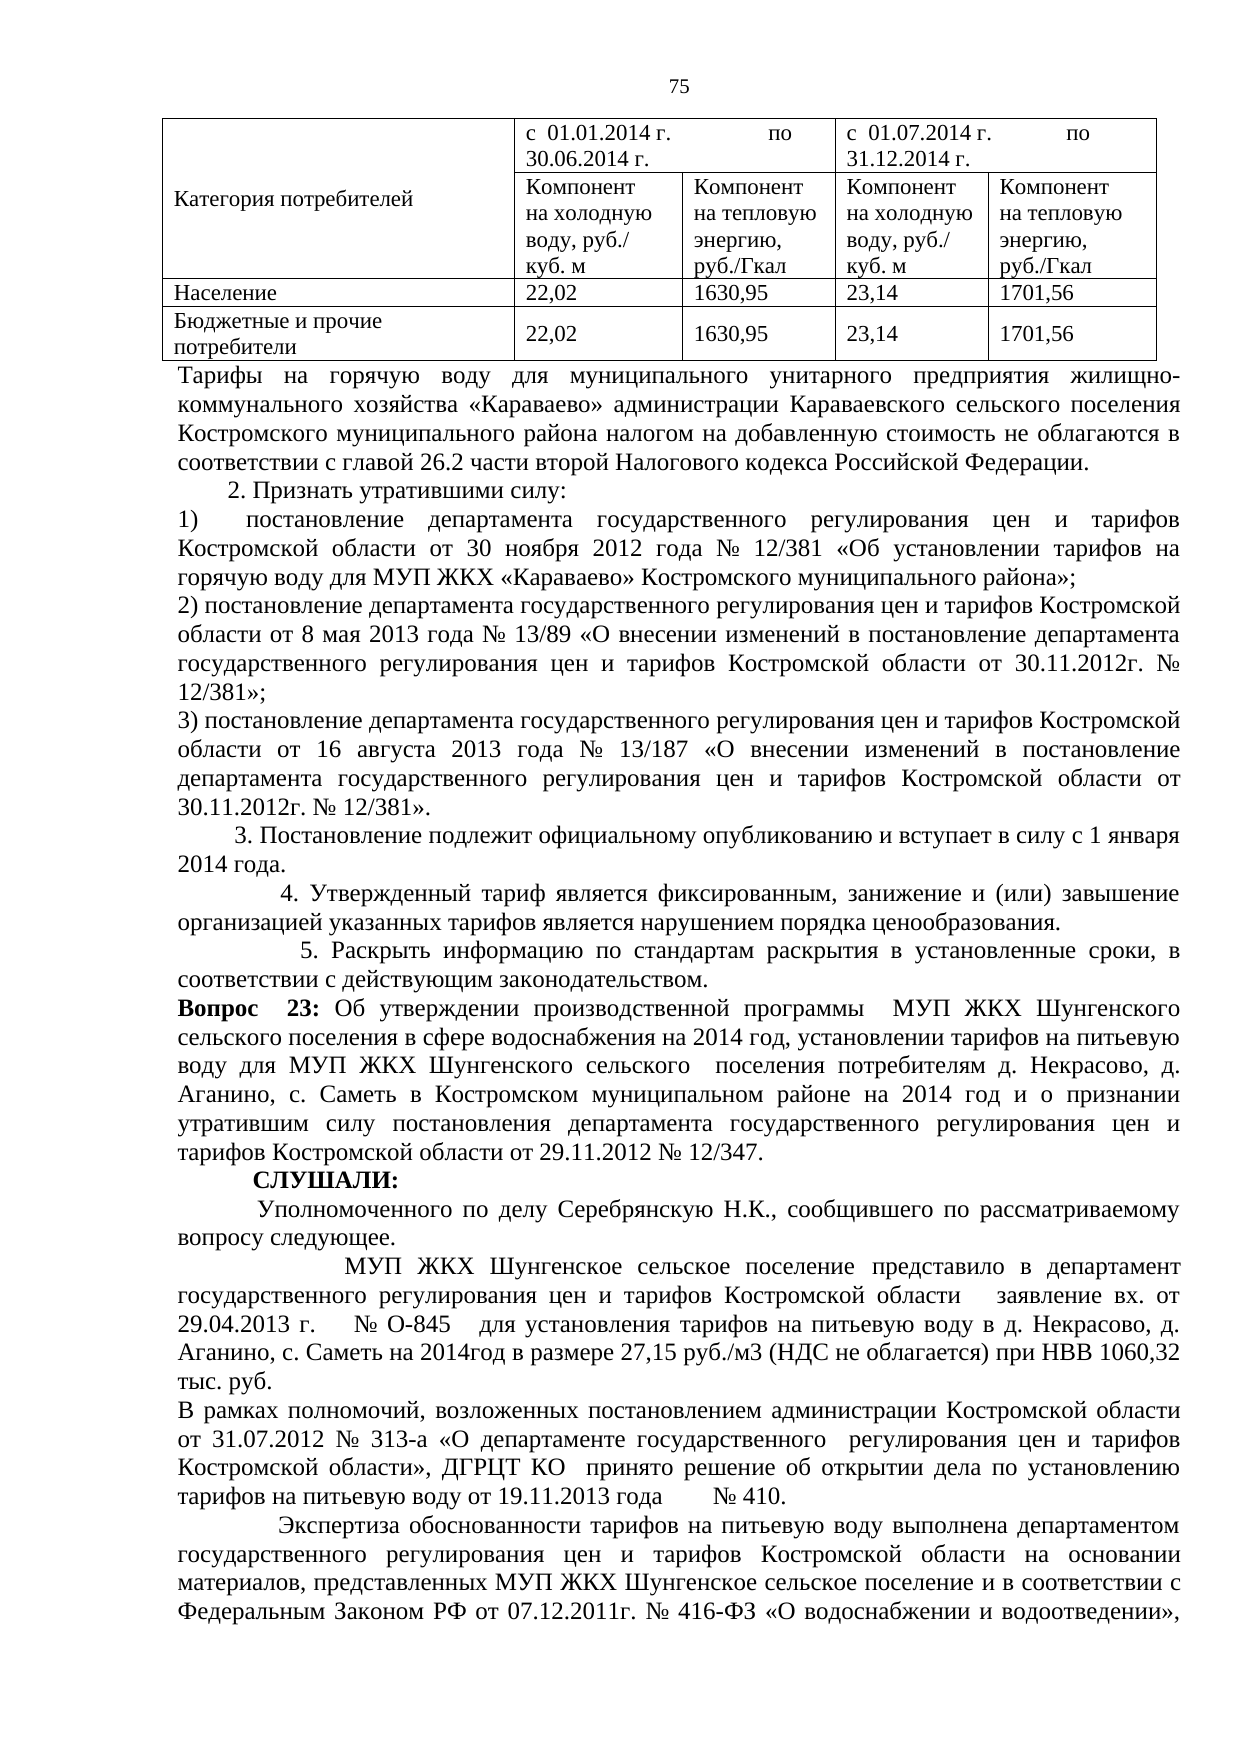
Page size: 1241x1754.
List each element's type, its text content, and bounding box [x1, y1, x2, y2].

text 2) постановление департамента государственного регулирования цен и тарифов Костромской области от 8 мая 2013 года № 13/89 «О внесении изменений в постановление департамента государственного регулирования цен и тарифов Костромской области от 30.11.2012г. № 12/381»; [177, 591, 1181, 706]
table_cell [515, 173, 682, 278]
text МУП ЖКХ Шунгенское сельское поселение представило в департамент государственного регулирования цен и тарифов Костромской области заявление вх. от 29.04.2013 г. № О-845 для установления тарифов на питьевую воду в д. Некрасово, д. Аганино, с. Саметь на 2014год в размере 27,15 руб./м3 (НДС не облагается) при НВВ 1060,32 тыс. руб. [177, 1251, 1181, 1395]
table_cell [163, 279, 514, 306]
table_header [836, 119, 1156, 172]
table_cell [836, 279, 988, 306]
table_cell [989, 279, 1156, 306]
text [177, 1510, 1181, 1625]
text 3) постановление департамента государственного регулирования цен и тарифов Костромской области от 16 августа 2013 года № 13/187 «О внесении изменений в постановление департамента государственного регулирования цен и тарифов Костромской области от 30.11.2012г. № 12/381». [177, 706, 1181, 821]
text СЛУШАЛИ: [177, 1166, 1181, 1194]
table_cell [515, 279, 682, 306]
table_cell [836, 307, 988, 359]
text Тарифы на горячую воду для муниципального унитарного предприятия жилищно-коммунального хозяйства «Караваево» администрации Караваевского сельского поселения Костромского муниципального района налогом на добавленную стоимость не облагаются в соответствии с главой 26.2 части второй Налогового кодекса Российской Федерации. [177, 361, 1181, 476]
text В рамках полномочий, возложенных постановлением администрации Костромской области от 31.07.2012 № 313-а «О департаменте государственного регулирования цен и тарифов Костромской области», ДГРЦТ КО принято решение об открытии дела по установлению тарифов на питьевую воду от 19.11.2013 года № 410. [177, 1395, 1181, 1510]
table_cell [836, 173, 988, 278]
text Уполномоченного по делу Серебрянскую Н.К., сообщившего по рассматриваемому вопросу следующее. [177, 1194, 1181, 1251]
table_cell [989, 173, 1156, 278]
text 4. Утвержденный тариф является фиксированным, занижение и (или) завышение организацией указанных тарифов является нарушением порядка ценообразования. [177, 878, 1181, 936]
text 2. Признать утратившими силу: [177, 476, 1181, 504]
text Вопрос 23: Об утверждении производственной программы МУП ЖКХ Шунгенского сельского поселения в сфере водоснабжения на 2014 год, установлении тарифов на питьевую воду для МУП ЖКХ Шунгенского сельского поселения потребителям д. Некрасово, д. Аганино, с. Саметь в Костромском муниципальном районе на 2014 год и о признании утратившим силу постановления департамента государственного регулирования цен и тарифов Костромской области от 29.11.2012 № 12/347. [177, 993, 1181, 1166]
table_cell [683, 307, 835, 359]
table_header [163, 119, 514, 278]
text 1) постановление департамента государственного регулирования цен и тарифов Костромской области от 30 ноября 2012 года № 12/381 «Об установлении тарифов на горячую воду для МУП ЖКХ «Караваево» Костромского муниципального района»; [177, 504, 1181, 591]
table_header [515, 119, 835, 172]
text 5. Раскрыть информацию по стандартам раскрытия в установленные сроки, в соответствии с действующим законодательством. [177, 936, 1181, 993]
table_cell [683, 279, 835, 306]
text 3. Постановление подлежит официальному опубликованию и вступает в силу с 1 января 2014 года. [177, 821, 1181, 878]
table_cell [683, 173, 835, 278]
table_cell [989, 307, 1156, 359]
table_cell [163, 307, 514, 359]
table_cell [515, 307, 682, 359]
